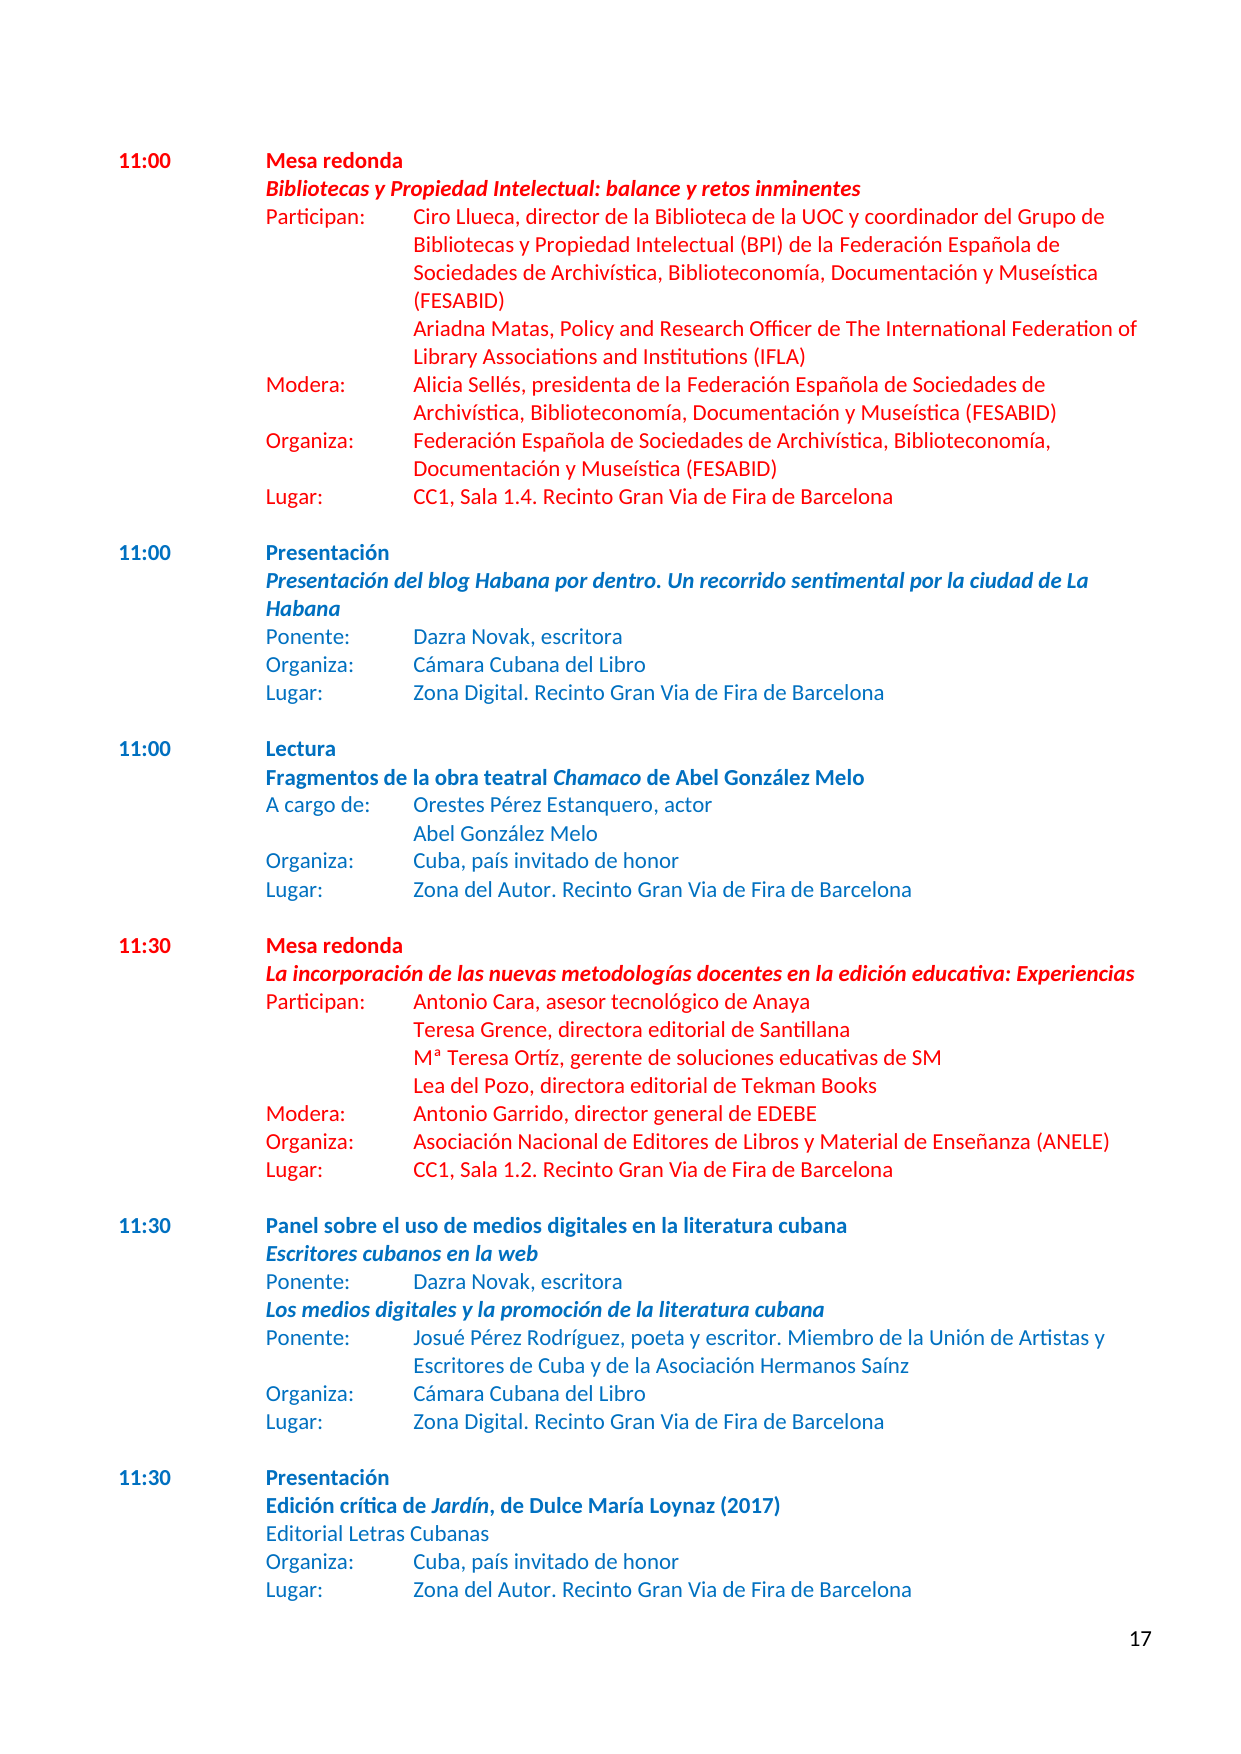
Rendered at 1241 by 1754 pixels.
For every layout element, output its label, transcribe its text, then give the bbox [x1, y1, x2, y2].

text Teresa Grence, directora editorial de Santillana [266, 1015, 1152, 1043]
text 11:30 Presentación [118, 1463, 1152, 1491]
text Lugar: CC1, Sala 1.2. Recinto Gran Via de Fira de Barcelona [266, 1155, 1152, 1183]
text Organiza: Cuba, país invitado de honor [266, 847, 1152, 875]
text Lugar: Zona del Autor. Recinto Gran Via de Fira de Barcelona [266, 875, 1152, 903]
text 11:30 Panel sobre el uso de medios digitales en la literatura cubana [118, 1211, 1152, 1239]
text Lugar: Zona del Autor. Recinto Gran Via de Fira de Barcelona [266, 1575, 1152, 1603]
text 11:00 Lectura [118, 734, 1152, 763]
text Organiza: Cuba, país invitado de honor [266, 1547, 1152, 1575]
text Organiza: Cámara Cubana del Libro [266, 651, 1152, 678]
text Modera: Alicia Sellés, presidenta de la Federación Española de Sociedades de Archivística, Biblioteconomía, Documentación y Museística (FESABID) [266, 370, 687, 426]
text 11:00 Presentación [118, 538, 1152, 566]
text Lugar: Zona Digital. Recinto Gran Via de Fira de Barcelona [118, 678, 1152, 707]
text Ponente: Dazra Novak, escritora [118, 622, 1152, 651]
text Los medios digitales y la promoción de la literatura cubana [118, 1295, 1152, 1323]
text Escritores cubanos en la web [118, 1239, 1152, 1267]
text A cargo de: Orestes Pérez Estanquero, actor [192, 791, 1152, 819]
text Organiza: Federación Española de Sociedades de Archivística, Biblioteconomía, Documentación y Museística (FESABID) [266, 426, 413, 482]
text Ariadna Matas, Policy and Research Officer de The International Federation of Library Associations and Institutions (IFLA) [266, 314, 1152, 370]
text Bibliotecas y Propiedad Intelectual: balance y retos inminentes [118, 174, 1152, 202]
text Organiza: Cámara Cubana del Libro [118, 1379, 1152, 1407]
text Edición crítica de Jardín, de Dulce María Loynaz (2017) [192, 1491, 1152, 1519]
text Lugar: Zona Digital. Recinto Gran Via de Fira de Barcelona [118, 1407, 1152, 1435]
text Mª Teresa Ortíz, gerente de soluciones educativas de SM [266, 1043, 1152, 1071]
text Presentación del blog Habana por dentro. Un recorrido sentimental por la ciudad de La Habana [118, 566, 1152, 622]
text La incorporación de las nuevas metodologías docentes en la edición educativa: Experiencias [118, 959, 1152, 987]
text Lugar: CC1, Sala 1.4. Recinto Gran Via de Fira de Barcelona [118, 482, 1152, 510]
text Lea del Pozo, directora editorial de Tekman Books [266, 1071, 1152, 1099]
text Ponente: Dazra Novak, escritora [118, 1267, 1152, 1295]
text Ponente: Josué Pérez Rodríguez, poeta y escritor. Miembro de la Unión de Artistas y Escritores de Cuba y de la Asociación Hermanos Saínz [266, 1323, 1152, 1379]
text 11:30 Mesa redonda [118, 931, 1152, 959]
text 11:00 Mesa redonda [118, 146, 1152, 174]
text Organiza: Federación Española de Sociedades de Archivística, Biblioteconomía, Documentación y Museística (FESABID) [778, 426, 1152, 482]
text Abel González Melo [339, 819, 1152, 847]
text Organiza: Asociación Nacional de Editores de Libros y Material de Enseñanza (ANELE) [266, 1127, 1152, 1155]
text Participan: Ciro Llueca, director de la Biblioteca de la UOC y coordinador del Grupo de Bibliotecas y Propiedad Intelectual (BPI) de la Federación Española de Sociedades de Archivística, Biblioteconomía, Documentación y Museística (FESABID) [266, 202, 1152, 314]
text Modera: Antonio Garrido, director general de EDEBE [266, 1099, 1152, 1127]
text Editorial Letras Cubanas [192, 1519, 1152, 1547]
text Fragmentos de la obra teatral Chamaco de Abel González Melo [192, 763, 1152, 791]
text Participan: Antonio Cara, asesor tecnológico de Anaya [266, 987, 1152, 1015]
